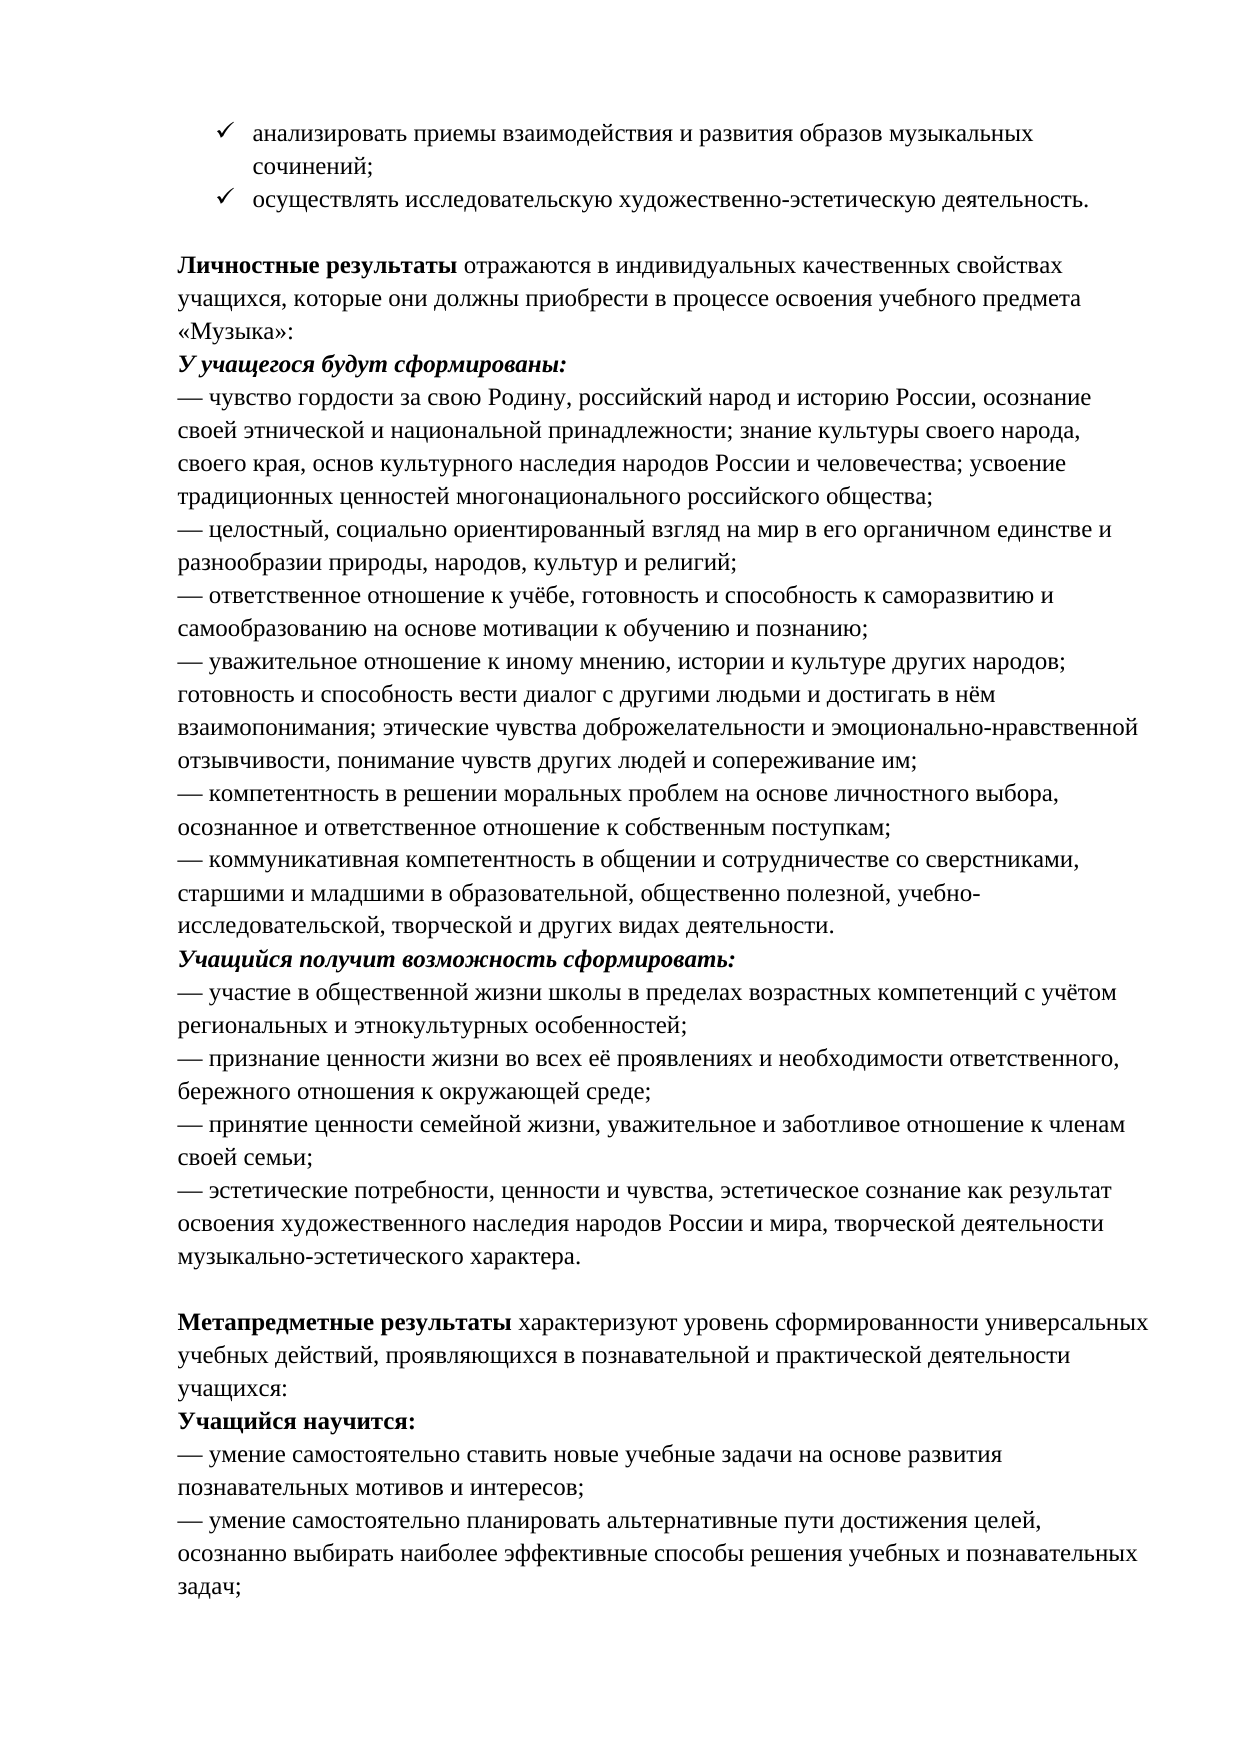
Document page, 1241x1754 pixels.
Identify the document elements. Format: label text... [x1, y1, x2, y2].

text — умение самостоятельно ставить новые учебные задачи на основе развития познавательных мотивов и интересов; [177, 1439, 1152, 1501]
list анализировать приемы взаимодействия и развития образов музыкальных сочинений; [215, 118, 1152, 180]
text Учащийся получит возможность сформировать: [177, 944, 1152, 972]
text Учащийся научится: [177, 1406, 1152, 1435]
text — чувство гордости за свою Родину, российский народ и историю России, осознание своей этнической и национальной принадлежности; знание культуры своего народа, своего края, основ культурного наследия народов России и человечества; усвоение традиционных ценностей многонационального российского общества; [177, 382, 1152, 510]
text — умение самостоятельно планировать альтернативные пути достижения целей, осознанно выбирать наиболее эффективные способы решения учебных и познавательных задач; [177, 1505, 1152, 1600]
list осуществлять исследовательскую художественно-эстетическую деятельность. [215, 184, 1152, 213]
text Метапредметные результаты характеризуют уровень сформированности универсальных учебных действий, проявляющихся в познавательной и практической деятельности учащихся: [177, 1307, 1152, 1402]
text — эстетические потребности, ценности и чувства, эстетическое сознание как результат освоения художественного наследия народов России и мира, творческой деятельности музыкально-эстетического характера. [177, 1175, 1152, 1269]
text — компетентность в решении моральных проблем на основе личностного выбора, осознанное и ответственное отношение к собственным поступкам; [177, 778, 1152, 840]
text — признание ценности жизни во всех её проявлениях и необходимости ответственного, бережного отношения к окружающей среде; [177, 1043, 1152, 1104]
text — участие в общественной жизни школы в пределах возрастных компетенций с учётом региональных и этнокультурных особенностей; [177, 977, 1152, 1038]
text — уважительное отношение к иному мнению, истории и культуре других народов; готовность и способность вести диалог с другими людьми и достигать в нём взаимопонимания; этические чувства доброжелательности и эмоционально-нравственной отзывчивости, понимание чувств других людей и сопереживание им; [177, 646, 1152, 774]
text — ответственное отношение к учёбе, готовность и способность к саморазвитию и самообразованию на основе мотивации к обучению и познанию; [177, 580, 1152, 642]
text — целостный, социально ориентированный взгляд на мир в его органичном единстве и разнообразии природы, народов, культур и религий; [177, 514, 1152, 576]
text — принятие ценности семейной жизни, уважительное и заботливое отношение к членам своей семьи; [177, 1109, 1152, 1171]
text У учащегося будут сформированы: [177, 349, 1152, 378]
text Личностные результаты отражаются в индивидуальных качественных свойствах учащихся, которые они должны приобрести в процессе освоения учебного предмета «Музыка»: [177, 250, 1152, 345]
text — коммуникативная компетентность в общении и сотрудничестве со сверстниками, старшими и младшими в образовательной, общественно полезной, учебно-исследовательской, творческой и других видах деятельности. [177, 844, 1152, 939]
